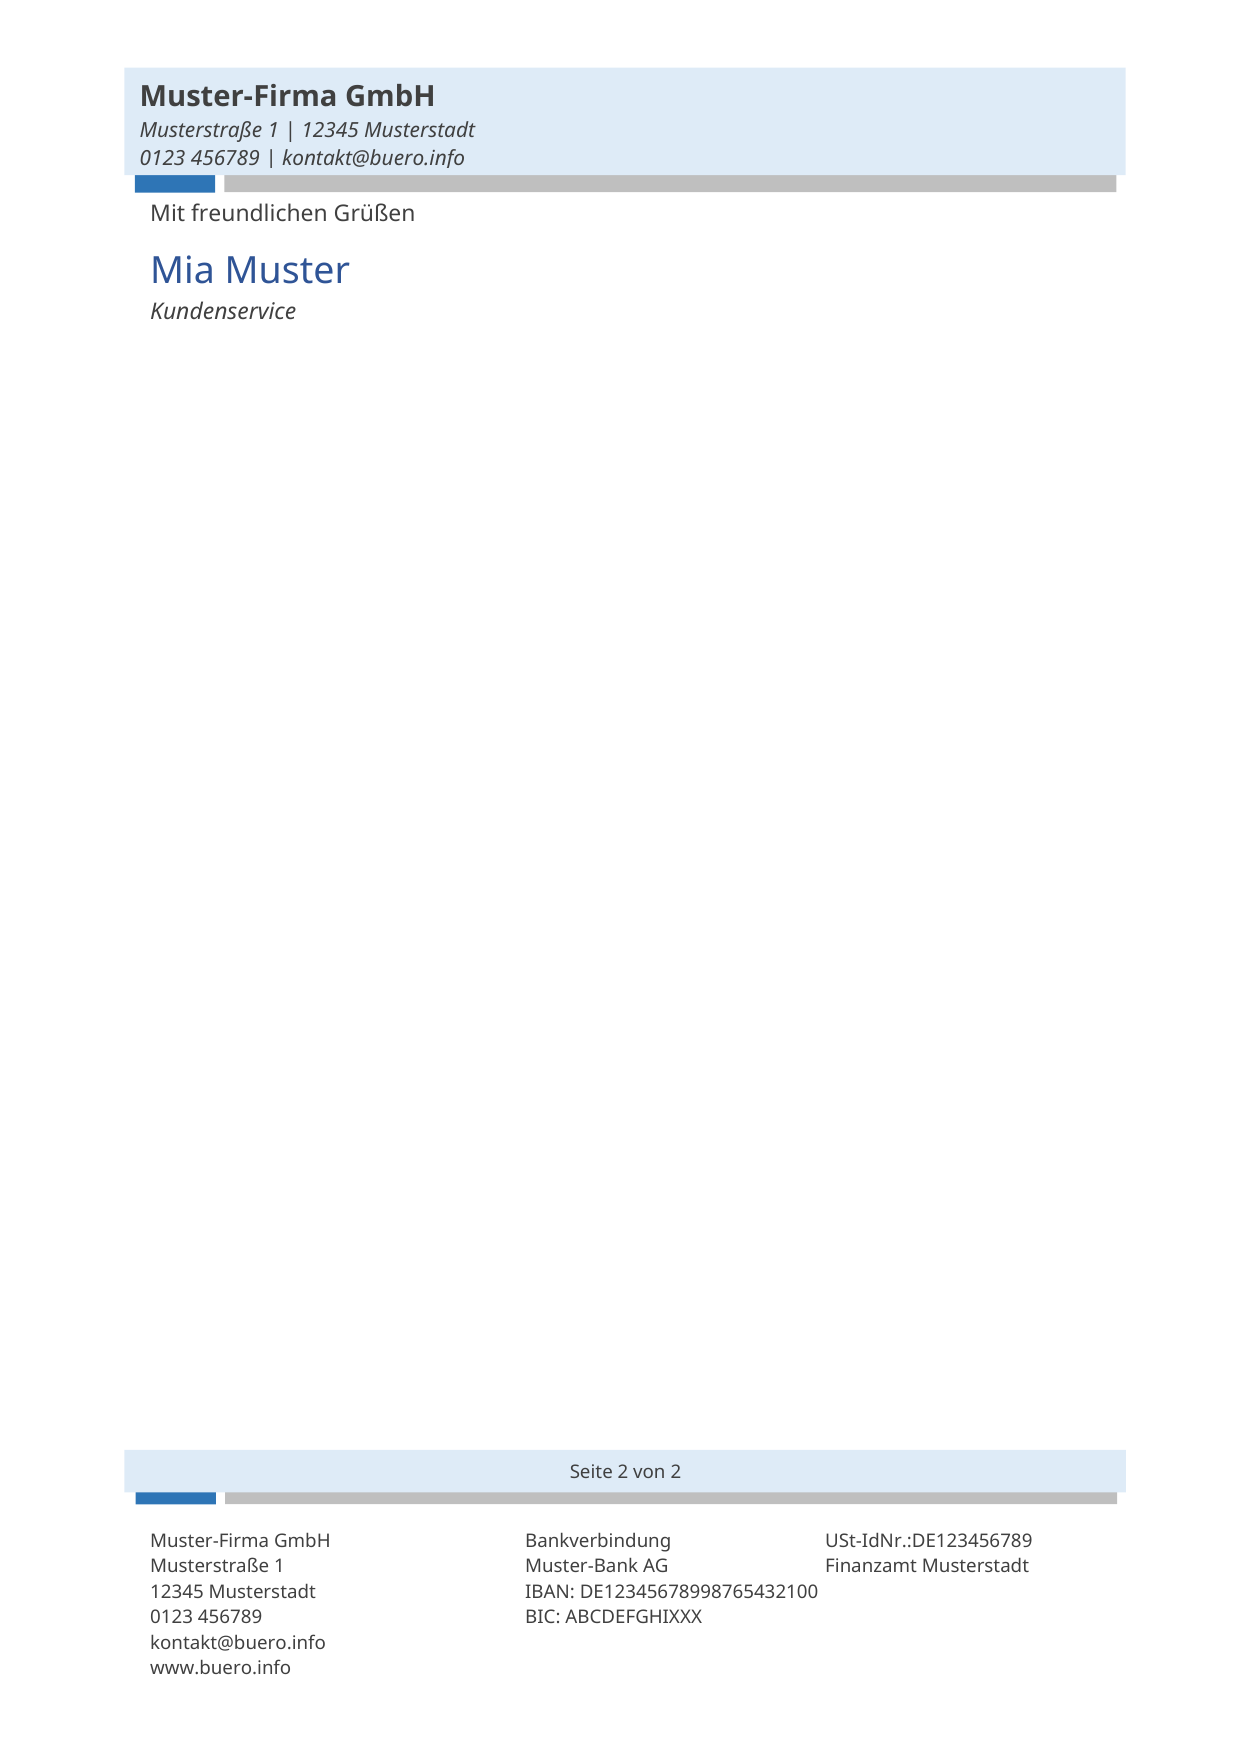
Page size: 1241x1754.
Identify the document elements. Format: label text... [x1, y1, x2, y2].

text Mia Muster [150, 244, 1090, 295]
text Mit freundlichen Grüßen [150, 197, 1090, 228]
text Kundenservice [150, 295, 1090, 326]
